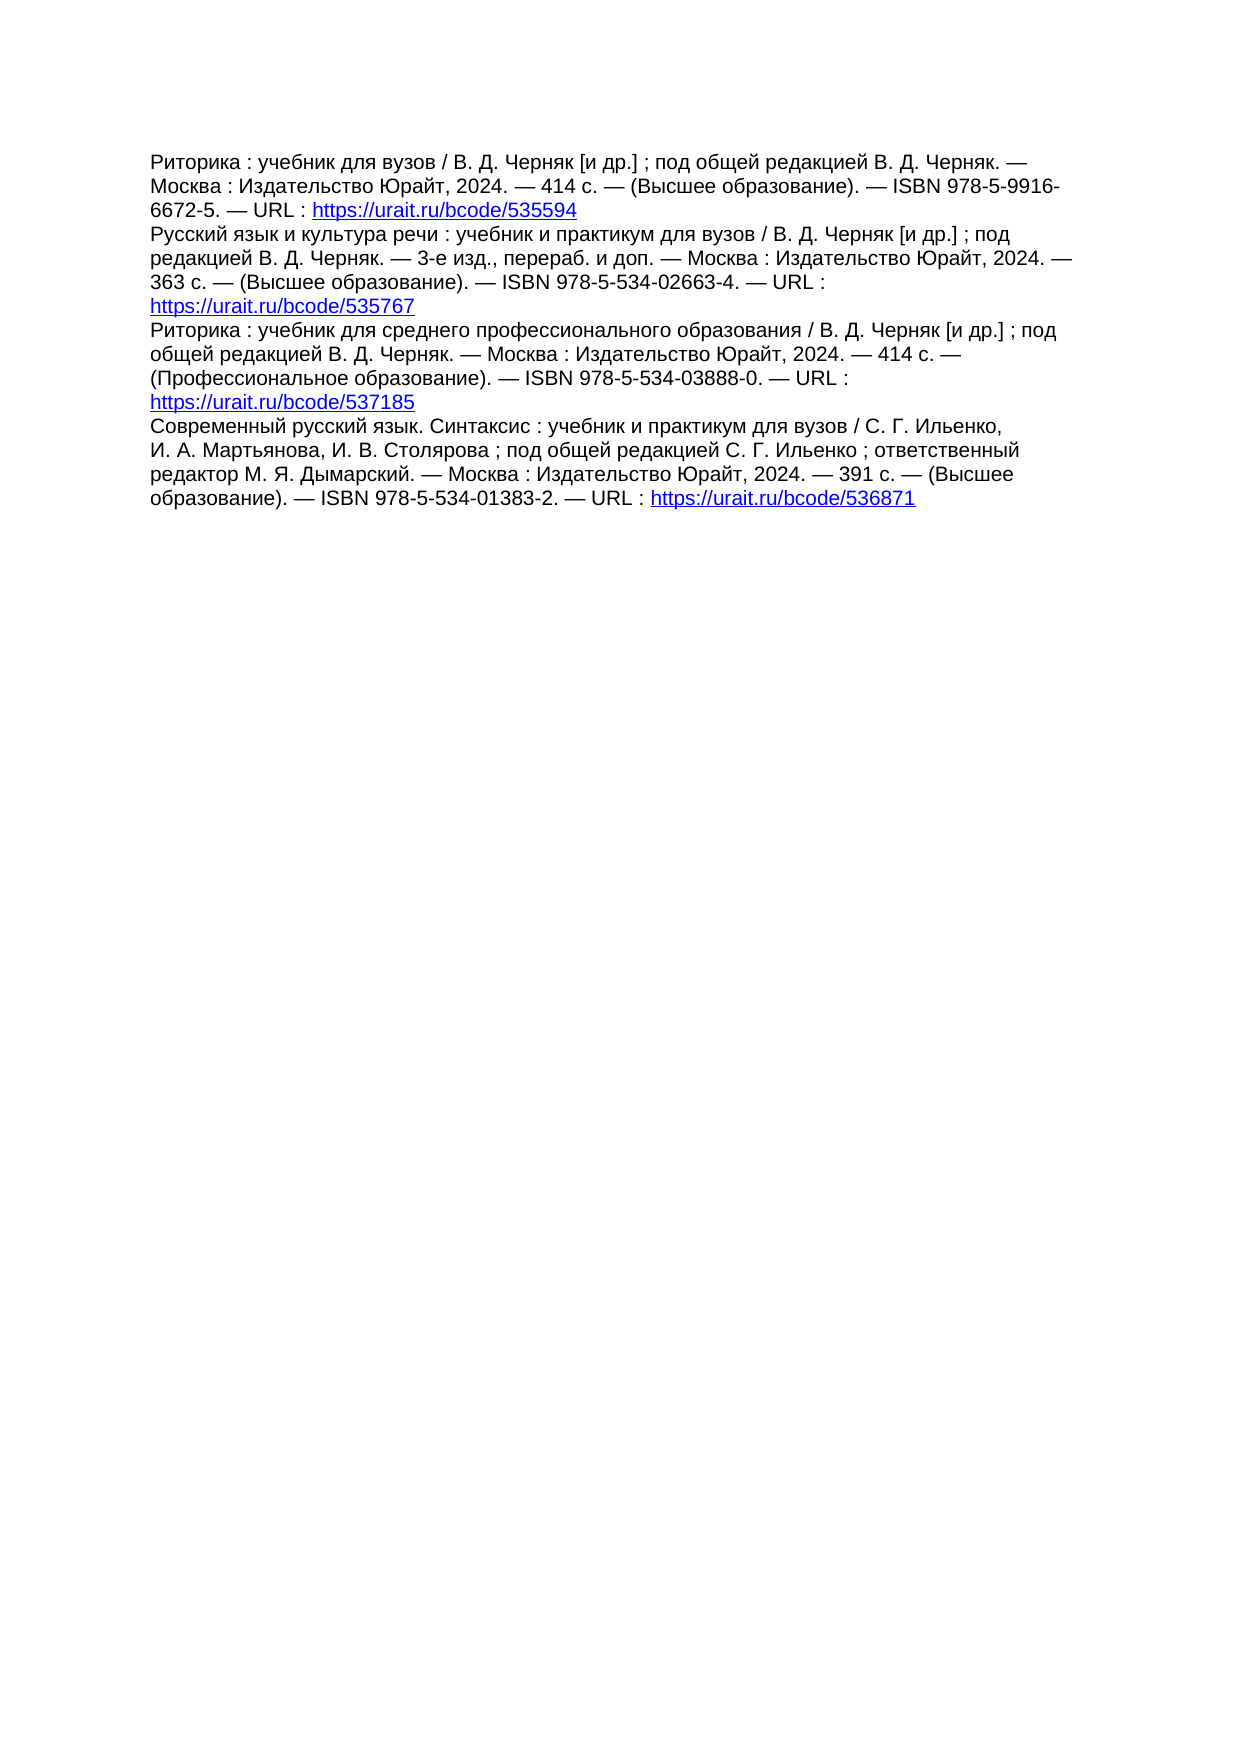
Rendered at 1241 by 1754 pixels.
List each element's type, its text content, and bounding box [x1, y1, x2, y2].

text Русский язык и культура речи : учебник и практикум для вузов / В. Д. Черняк [и др.] ; под редакцией В. Д. Черняк. — 3-е изд., перераб. и доп. — Москва : Издательство Юрайт, 2024. — 363 с. — (Высшее образование). — ISBN 978-5-534-02663-4. — URL : https://urait.ru/bcode/535767 [150, 222, 1090, 318]
text Риторика : учебник для среднего профессионального образования / В. Д. Черняк [и др.] ; под общей редакцией В. Д. Черняк. — Москва : Издательство Юрайт, 2024. — 414 с. — (Профессиональное образование). — ISBN 978-5-534-03888-0. — URL : https://urait.ru/bcode/537185 [150, 318, 1090, 413]
text Современный русский язык. Синтаксис : учебник и практикум для вузов / С. Г. Ильенко, И. А. Мартьянова, И. В. Столярова ; под общей редакцией С. Г. Ильенко ; ответственный редактор М. Я. Дымарский. — Москва : Издательство Юрайт, 2024. — 391 с. — (Высшее образование). — ISBN 978-5-534-01383-2. — URL : https://urait.ru/bcode/536871 [150, 413, 1090, 509]
text Риторика : учебник для вузов / В. Д. Черняк [и др.] ; под общей редакцией В. Д. Черняк. — Москва : Издательство Юрайт, 2024. — 414 с. — (Высшее образование). — ISBN 978-5-9916-6672-5. — URL : https://urait.ru/bcode/535594 [150, 150, 1090, 222]
